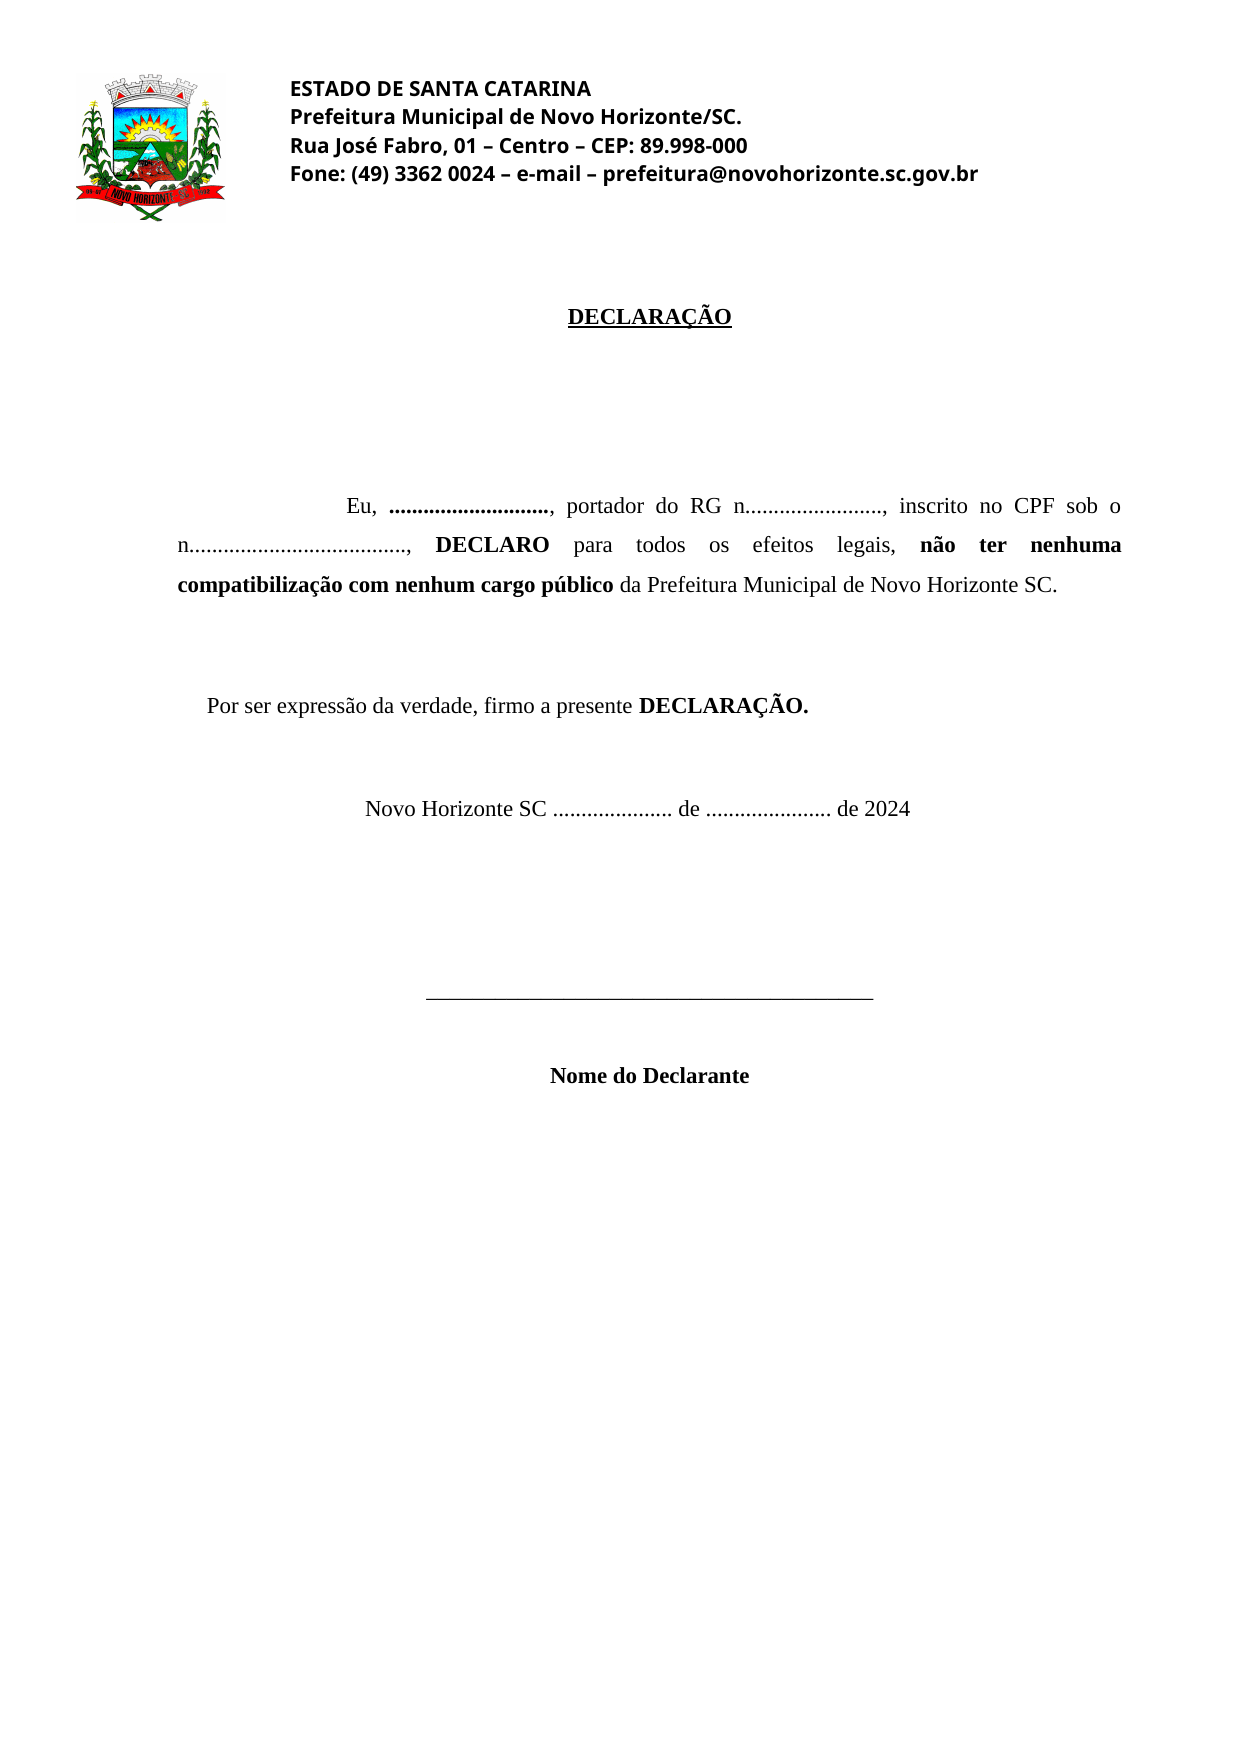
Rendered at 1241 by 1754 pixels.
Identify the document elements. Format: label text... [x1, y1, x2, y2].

text _______________________________________ [177, 976, 1122, 1002]
subtitle Nome do Declarante [177, 1062, 1122, 1089]
title DECLARAÇÃO [177, 303, 1122, 330]
text Por ser expressão da verdade, firmo a presente DECLARAÇÃO. [207, 692, 1122, 718]
text Novo Horizonte SC ..................... de ...................... de 2024 [177, 795, 1122, 821]
text Eu, ............................, portador do RG n........................, inscrito no CPF sob o n......................................, DECLARO para todos os efeitos legais, não ter nenhuma compatibilização com nenhum cargo público da Prefeitura Municipal de Novo Horizonte SC. [177, 492, 1122, 597]
